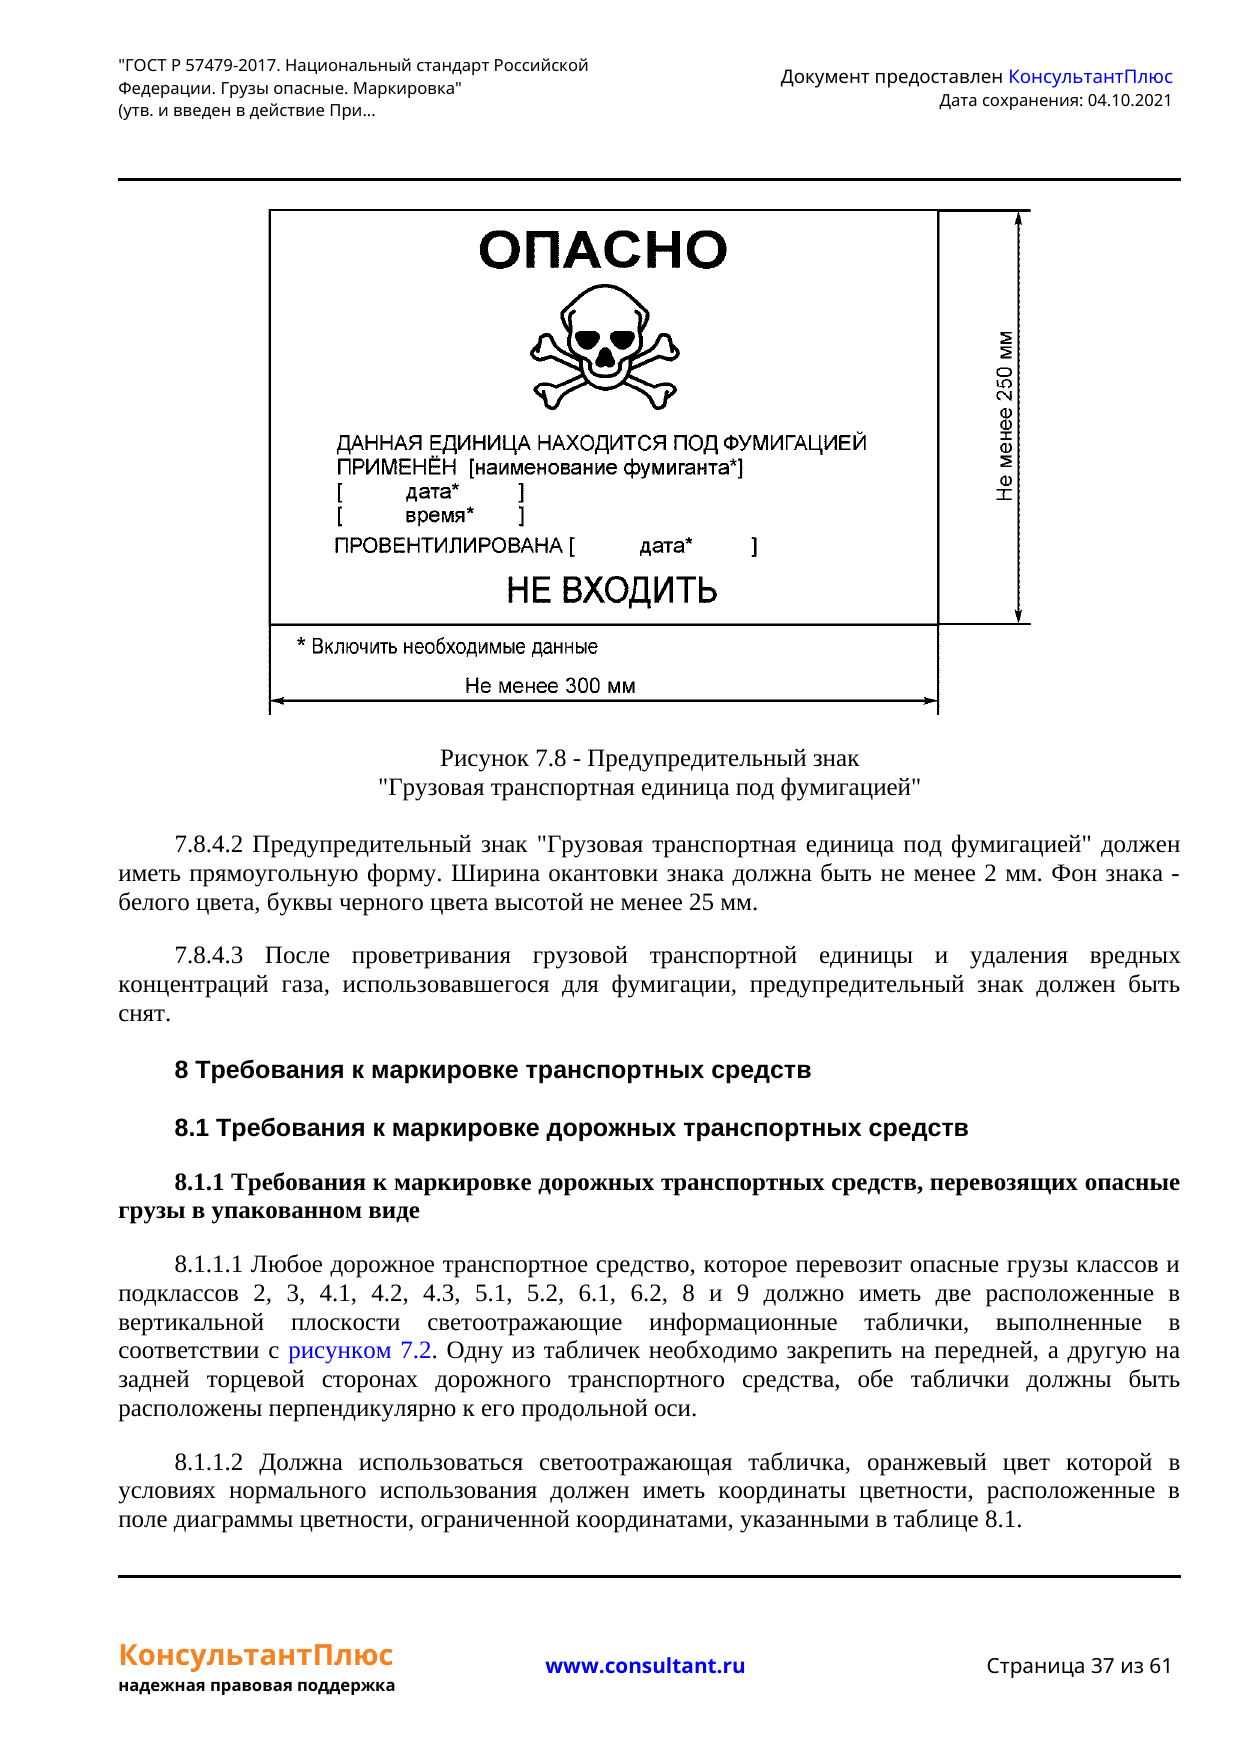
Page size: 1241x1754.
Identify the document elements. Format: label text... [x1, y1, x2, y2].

text Рисунок 7.8 - Предупредительный знак [118, 743, 1181, 772]
text 7.8.4.3 После проветривания грузовой транспортной единицы и удаления вредных концентраций газа, использовавшегося для фумигации, предупредительный знак должен быть снят. [118, 941, 1181, 1027]
text 8.1.1 Требования к маркировке дорожных транспортных средств, перевозящих опасные грузы в упакованном виде [118, 1167, 1181, 1224]
text 8.1.1.2 Должна использоваться светоотражающая табличка, оранжевый цвет которой в условиях нормального использования должен иметь координаты цветности, расположенные в поле диаграммы цветности, ограниченной координатами, указанными в таблице 8.1. [118, 1447, 1181, 1533]
text 8.1.1.1 Любое дорожное транспортное средство, которое перевозит опасные грузы классов и подклассов 2, 3, 4.1, 4.2, 4.3, 5.1, 5.2, 6.1, 6.2, 8 и 9 должно иметь две расположенные в вертикальной плоскости светоотражающие информационные таблички, выполненные в соответствии с рисунком 7.2. Одну из табличек необходимо закрепить на передней, а другую на задней торцевой сторонах дорожного транспортного средства, обе таблички должны быть расположены перпендикулярно к его продольной оси. [118, 1249, 1181, 1422]
picture [268, 209, 1031, 715]
title 8.1 Требования к маркировке дорожных транспортных средств [118, 1113, 1181, 1142]
text 7.8.4.2 Предупредительный знак "Грузовая транспортная единица под фумигацией" должен иметь прямоугольную форму. Ширина окантовки знака должна быть не менее 2 мм. Фон знака - белого цвета, буквы черного цвета высотой не менее 25 мм. [118, 829, 1181, 916]
title 8 Требования к маркировке транспортных средств [118, 1056, 1181, 1084]
text "Грузовая транспортная единица под фумигацией" [118, 772, 1181, 801]
